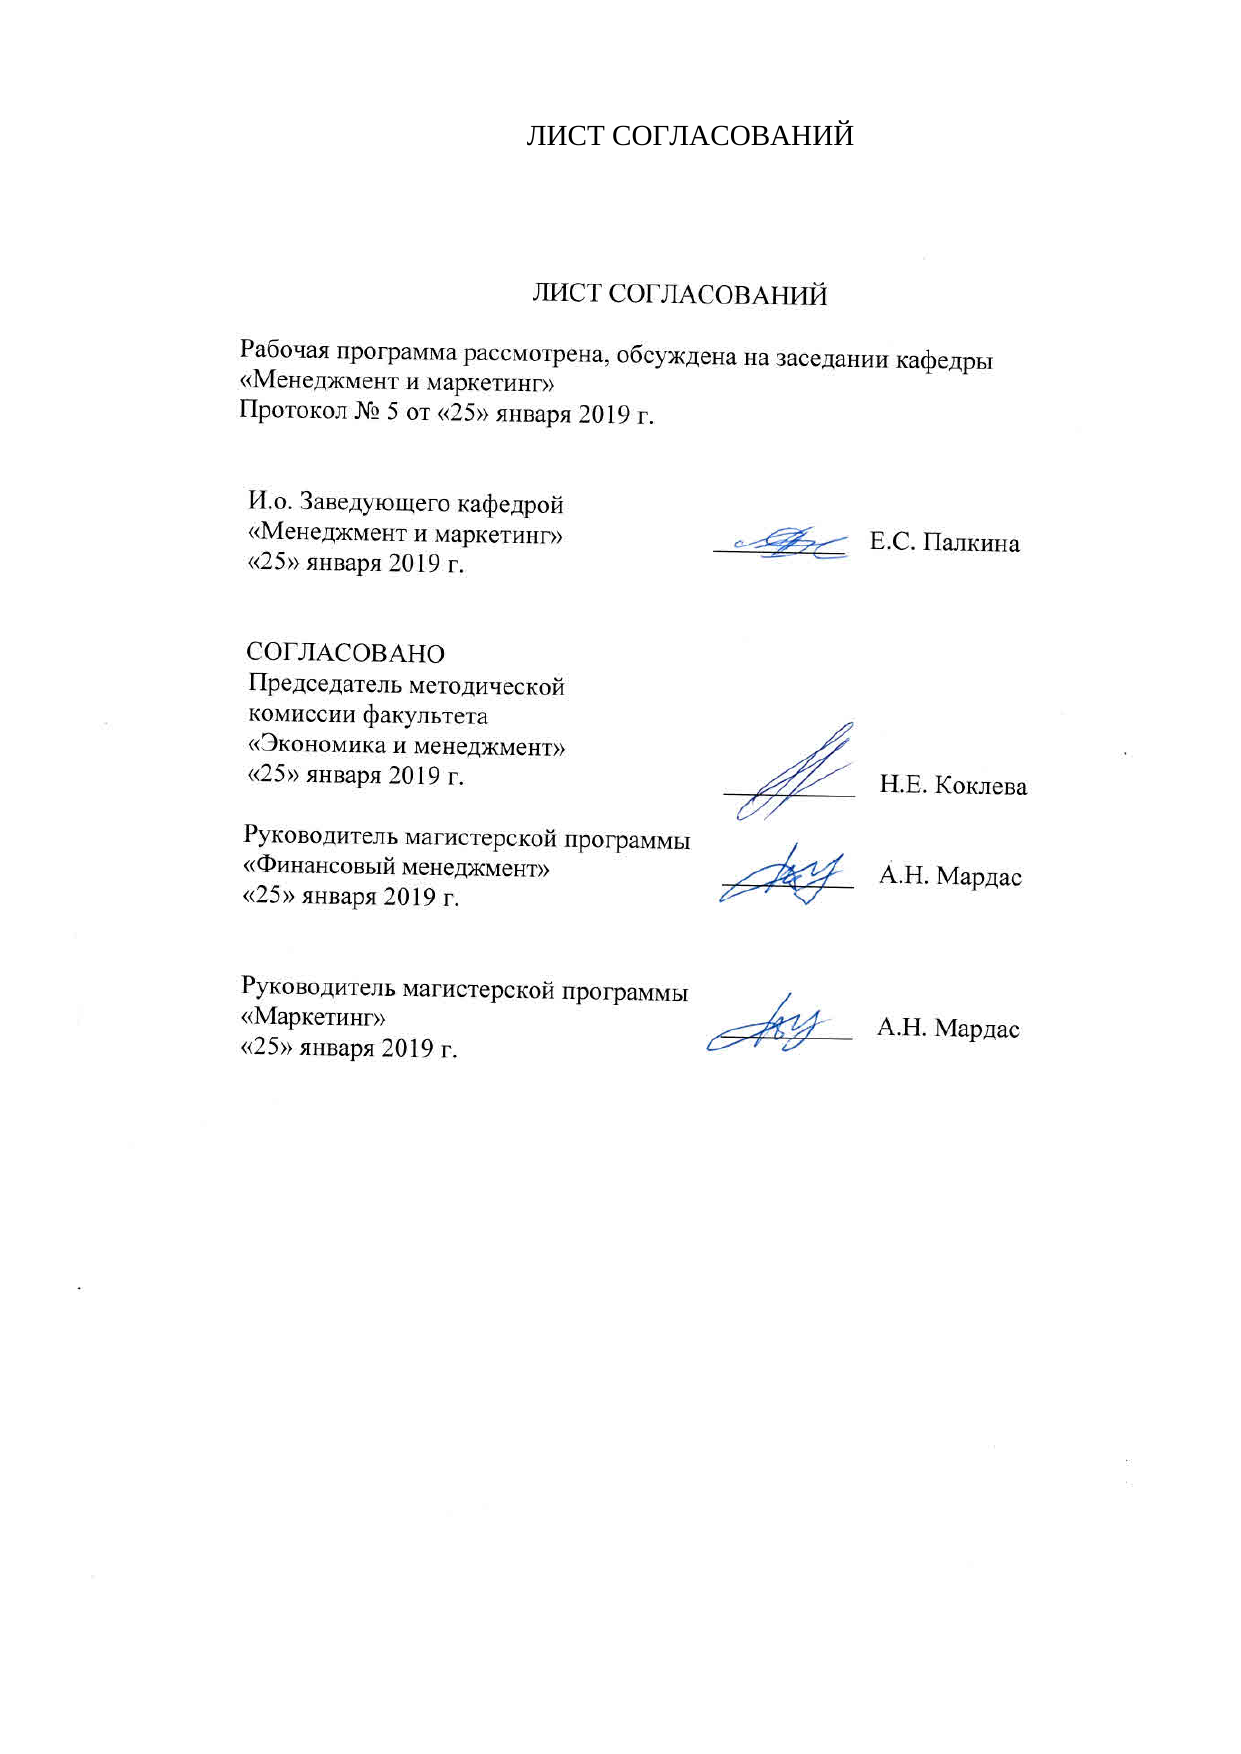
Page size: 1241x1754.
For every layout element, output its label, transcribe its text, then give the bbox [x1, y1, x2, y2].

text ЛИСТ СОГЛАСОВАНИЙ [177, 118, 1152, 152]
